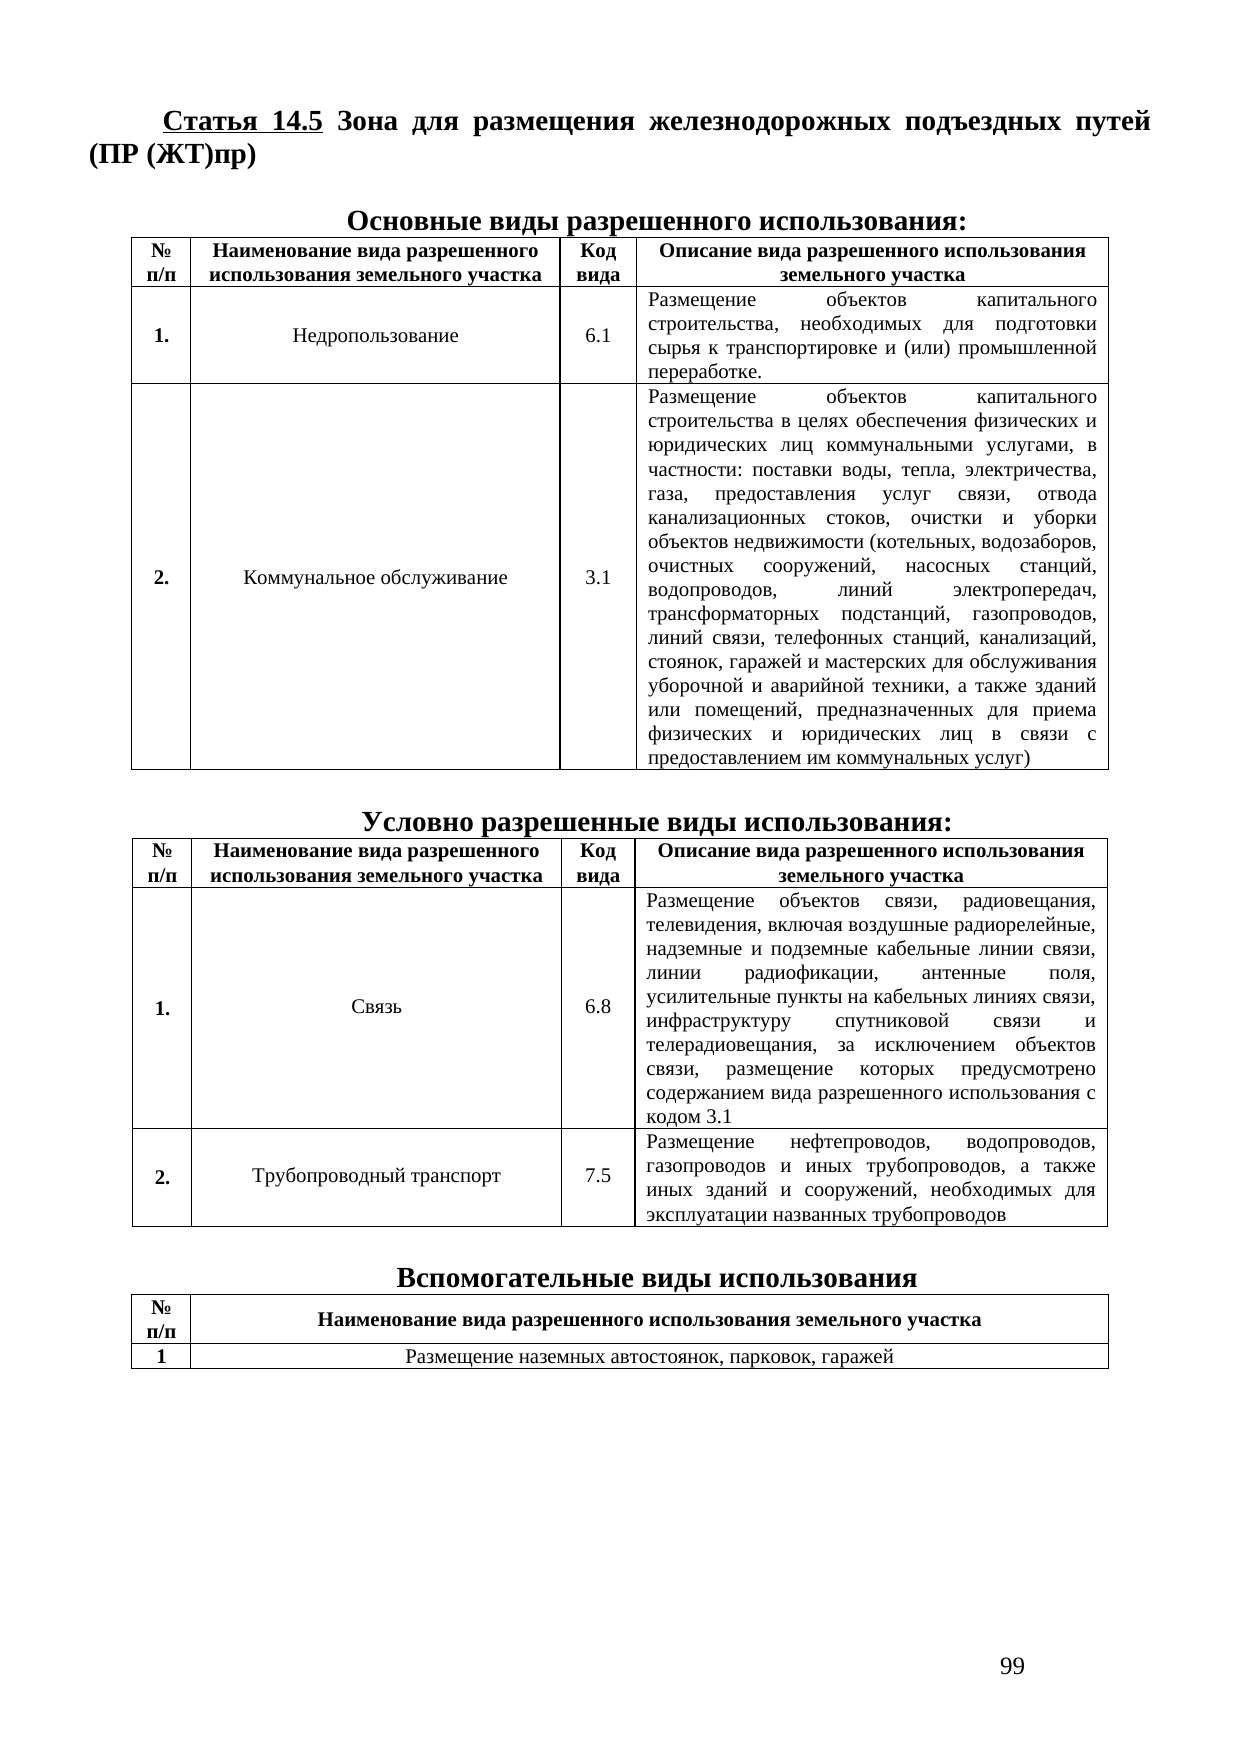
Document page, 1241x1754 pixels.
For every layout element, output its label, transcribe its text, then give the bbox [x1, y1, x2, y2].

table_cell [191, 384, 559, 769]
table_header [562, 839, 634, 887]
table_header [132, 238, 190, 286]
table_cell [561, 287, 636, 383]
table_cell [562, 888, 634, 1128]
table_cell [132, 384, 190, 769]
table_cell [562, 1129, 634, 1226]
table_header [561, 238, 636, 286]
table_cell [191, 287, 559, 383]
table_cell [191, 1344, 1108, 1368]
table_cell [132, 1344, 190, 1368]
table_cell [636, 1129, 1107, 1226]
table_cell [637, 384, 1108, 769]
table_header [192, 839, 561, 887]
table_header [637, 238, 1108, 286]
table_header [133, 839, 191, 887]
text Условно разрешенные виды использования: [162, 804, 1152, 837]
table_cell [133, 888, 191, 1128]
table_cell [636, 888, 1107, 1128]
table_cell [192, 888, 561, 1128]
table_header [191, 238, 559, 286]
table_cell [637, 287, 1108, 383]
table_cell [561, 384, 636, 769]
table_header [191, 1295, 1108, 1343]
text Основные виды разрешенного использования: [162, 203, 1152, 237]
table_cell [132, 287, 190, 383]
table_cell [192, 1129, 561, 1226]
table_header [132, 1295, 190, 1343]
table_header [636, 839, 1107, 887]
text Вспомогательные виды использования [162, 1260, 1152, 1294]
text Статья 14.5 Зона для размещения железнодорожных подъездных путей (ПР (ЖТ)пр) [89, 103, 1152, 170]
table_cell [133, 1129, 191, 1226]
